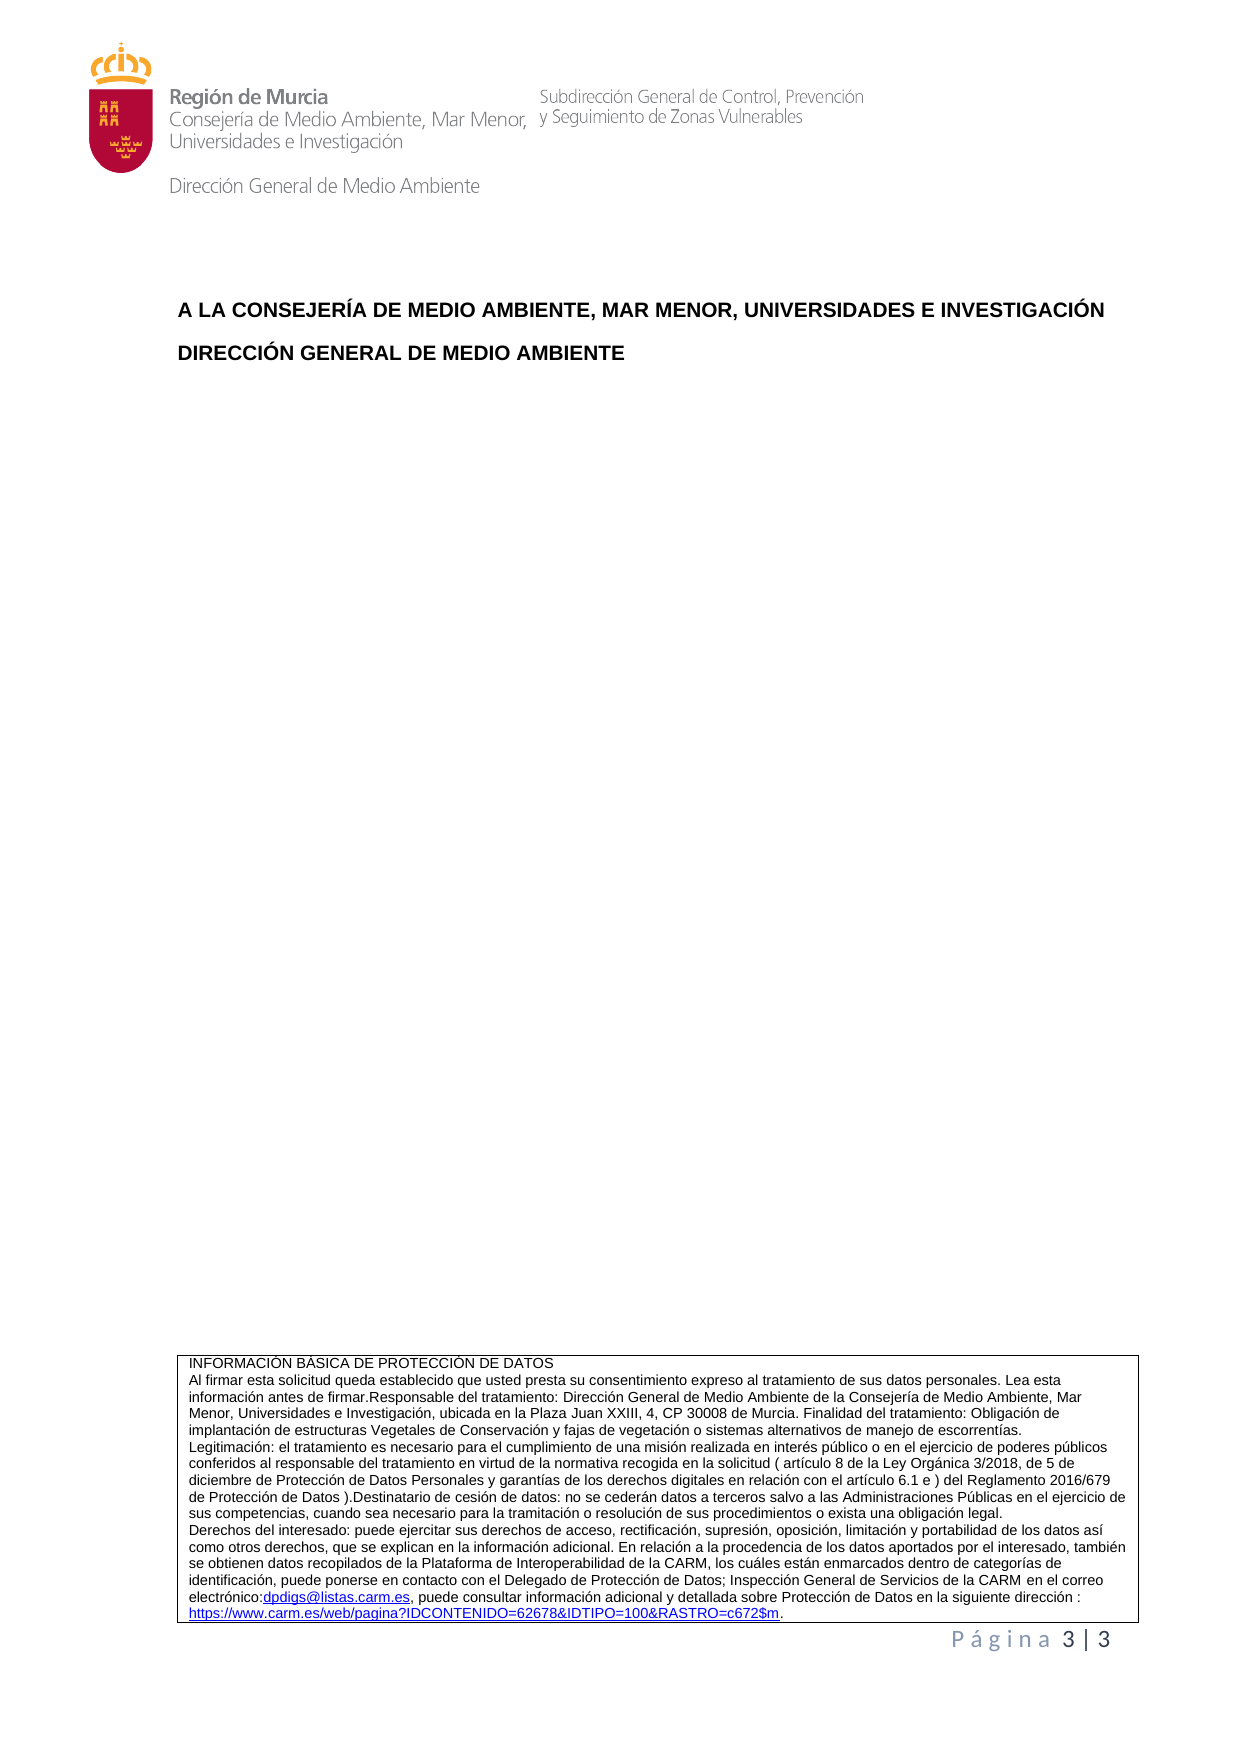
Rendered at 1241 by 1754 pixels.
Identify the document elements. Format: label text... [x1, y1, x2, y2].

text A LA CONSEJERÍA DE MEDIO AMBIENTE, MAR MENOR, UNIVERSIDADES E INVESTIGACIÓN [177, 298, 1137, 322]
text DIRECCIÓN GENERAL DE MEDIO AMBIENTE [177, 340, 1137, 364]
picture [0, 0, 1241, 274]
